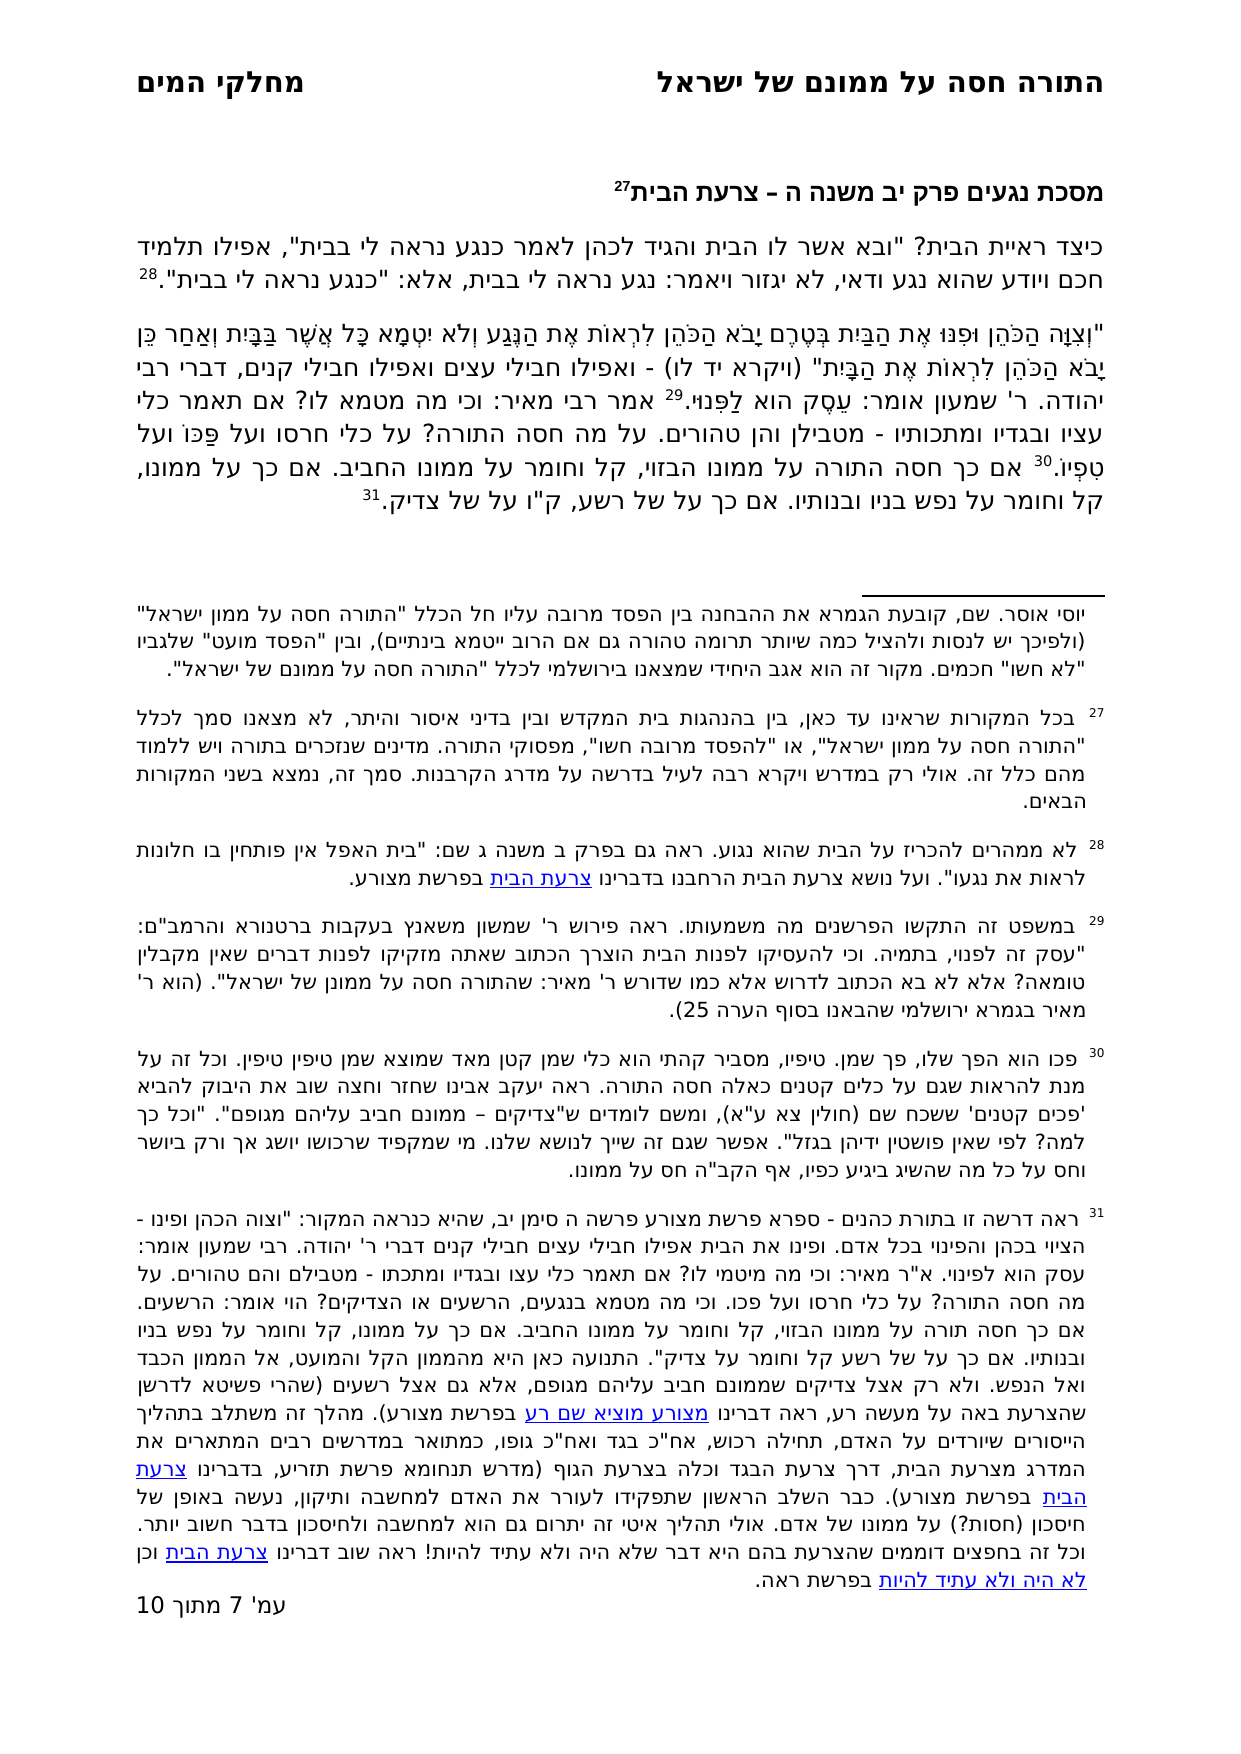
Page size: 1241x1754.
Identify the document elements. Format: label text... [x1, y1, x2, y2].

text כיצד ראיית הבית? "ובא אשר לו הבית והגיד לכהן לאמר כנגע נראה לי בבית", אפילו תלמיד חכם ויודע שהוא נגע ודאי, לא יגזור ויאמר: נגע נראה לי בבית, אלא: "כנגע נראה לי בבית". [136, 228, 1104, 294]
text מסכת נגעים פרק יב משנה ה – צרעת הבית [136, 176, 1104, 207]
text "וְצִוָּה הַכֹּהֵן וּפִנּוּ אֶת הַבַּיִת בְּטֶרֶם יָבֹא הַכֹּהֵן לִרְאוֹת אֶת הַנֶּגַע וְלֹא יִטְמָא כָּל אֲשֶׁר בַּבָּיִת וְאַחַר כֵּן יָבֹא הַכֹּהֵן לִרְאוֹת אֶת הַבָּיִת" (ויקרא יד לו) - ואפילו חבילי עצים ואפילו חבילי קנים, דברי רבי יהודה. ר' שמעון אומר: עֵסֶק הוא לַפִּנוּי. אמר רבי מאיר: וכי מה מטמא לו? אם תאמר כלי עציו ובגדיו ומתכותיו - מטבילן והן טהורים. על מה חסה התורה? על כלי חרסו ועל פַּכּוֹ ועל טִפְיוֹ. אם כך חסה התורה על ממונו הבזוי, קל וחומר על ממונו החביב. אם כך על ממונו, קל וחומר על נפש בניו ובנותיו. אם כך על של רשע, ק"ו על של צדיק. [136, 315, 1104, 515]
